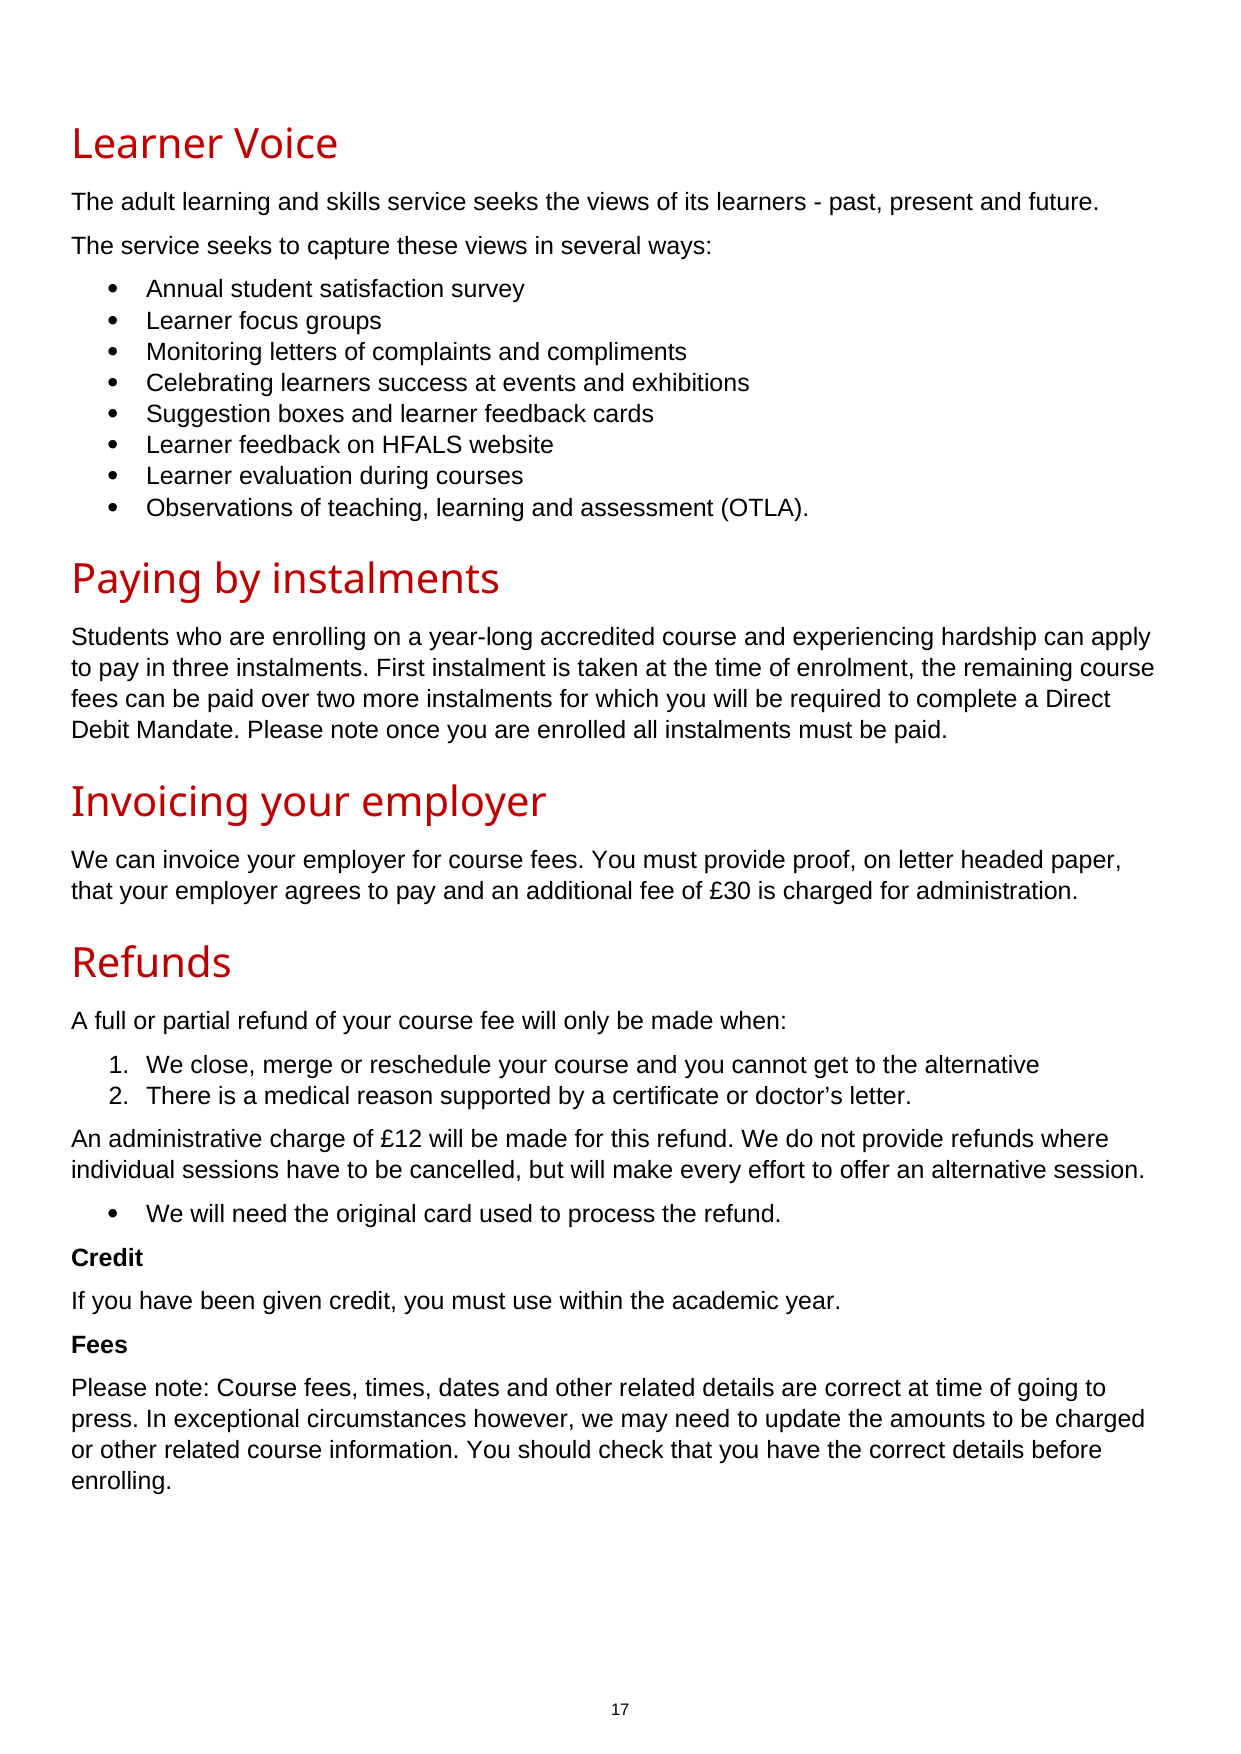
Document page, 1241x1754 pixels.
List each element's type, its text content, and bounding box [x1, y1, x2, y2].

text If you have been given credit, you must use within the academic year. [71, 1286, 1169, 1315]
list We close, merge or reschedule your course and you cannot get to the alternative [108, 1050, 1169, 1078]
subtitle Refunds [71, 932, 1169, 989]
list Suggestion boxes and learner feedback cards [108, 399, 1169, 428]
list There is a medical reason supported by a certificate or doctor’s letter. [108, 1081, 1169, 1109]
subtitle Learner Voice [71, 114, 1169, 170]
list Annual student satisfaction survey [108, 274, 1169, 303]
text Credit [71, 1242, 1169, 1271]
list Celebrating learners success at events and exhibitions [108, 368, 1169, 397]
text Fees [71, 1329, 1169, 1358]
list Learner feedback on HFALS website [108, 430, 1169, 459]
list Observations of teaching, learning and assessment (OTLA). [108, 492, 1169, 521]
text Students who are enrolling on a year-long accredited course and experiencing hardship can apply to pay in three instalments. First instalment is taken at the time of enrolment, the remaining course fees can be paid over two more instalments for which you will be required to complete a Direct Debit Mandate. Please note once you are enrolled all instalments must be paid. [71, 622, 1169, 744]
text The adult learning and skills service seeks the views of its learners - past, present and future. [71, 187, 1169, 216]
subtitle Invoicing your employer [71, 772, 1169, 828]
text We can invoice your employer for course fees. You must provide proof, on letter headed paper, that your employer agrees to pay and an additional fee of £30 is charged for administration. [71, 845, 1169, 905]
text An administrative charge of £12 will be made for this refund. We do not provide refunds where individual sessions have to be cancelled, but will make every effort to offer an alternative session. [71, 1124, 1169, 1184]
text A full or partial refund of your course fee will only be made when: [71, 1006, 1169, 1035]
list Monitoring letters of complaints and compliments [108, 337, 1169, 366]
subtitle Paying by instalments [71, 549, 1169, 605]
list Learner evaluation during courses [108, 461, 1169, 490]
text Please note: Course fees, times, dates and other related details are correct at time of going to press. In exceptional circumstances however, we may need to update the amounts to be charged or other related course information. You should check that you have the correct details before enrolling. [71, 1373, 1169, 1495]
text The service seeks to capture these views in several ways: [71, 231, 1169, 260]
list Learner focus groups [108, 306, 1169, 334]
list We will need the original card used to process the refund. [108, 1199, 1169, 1228]
